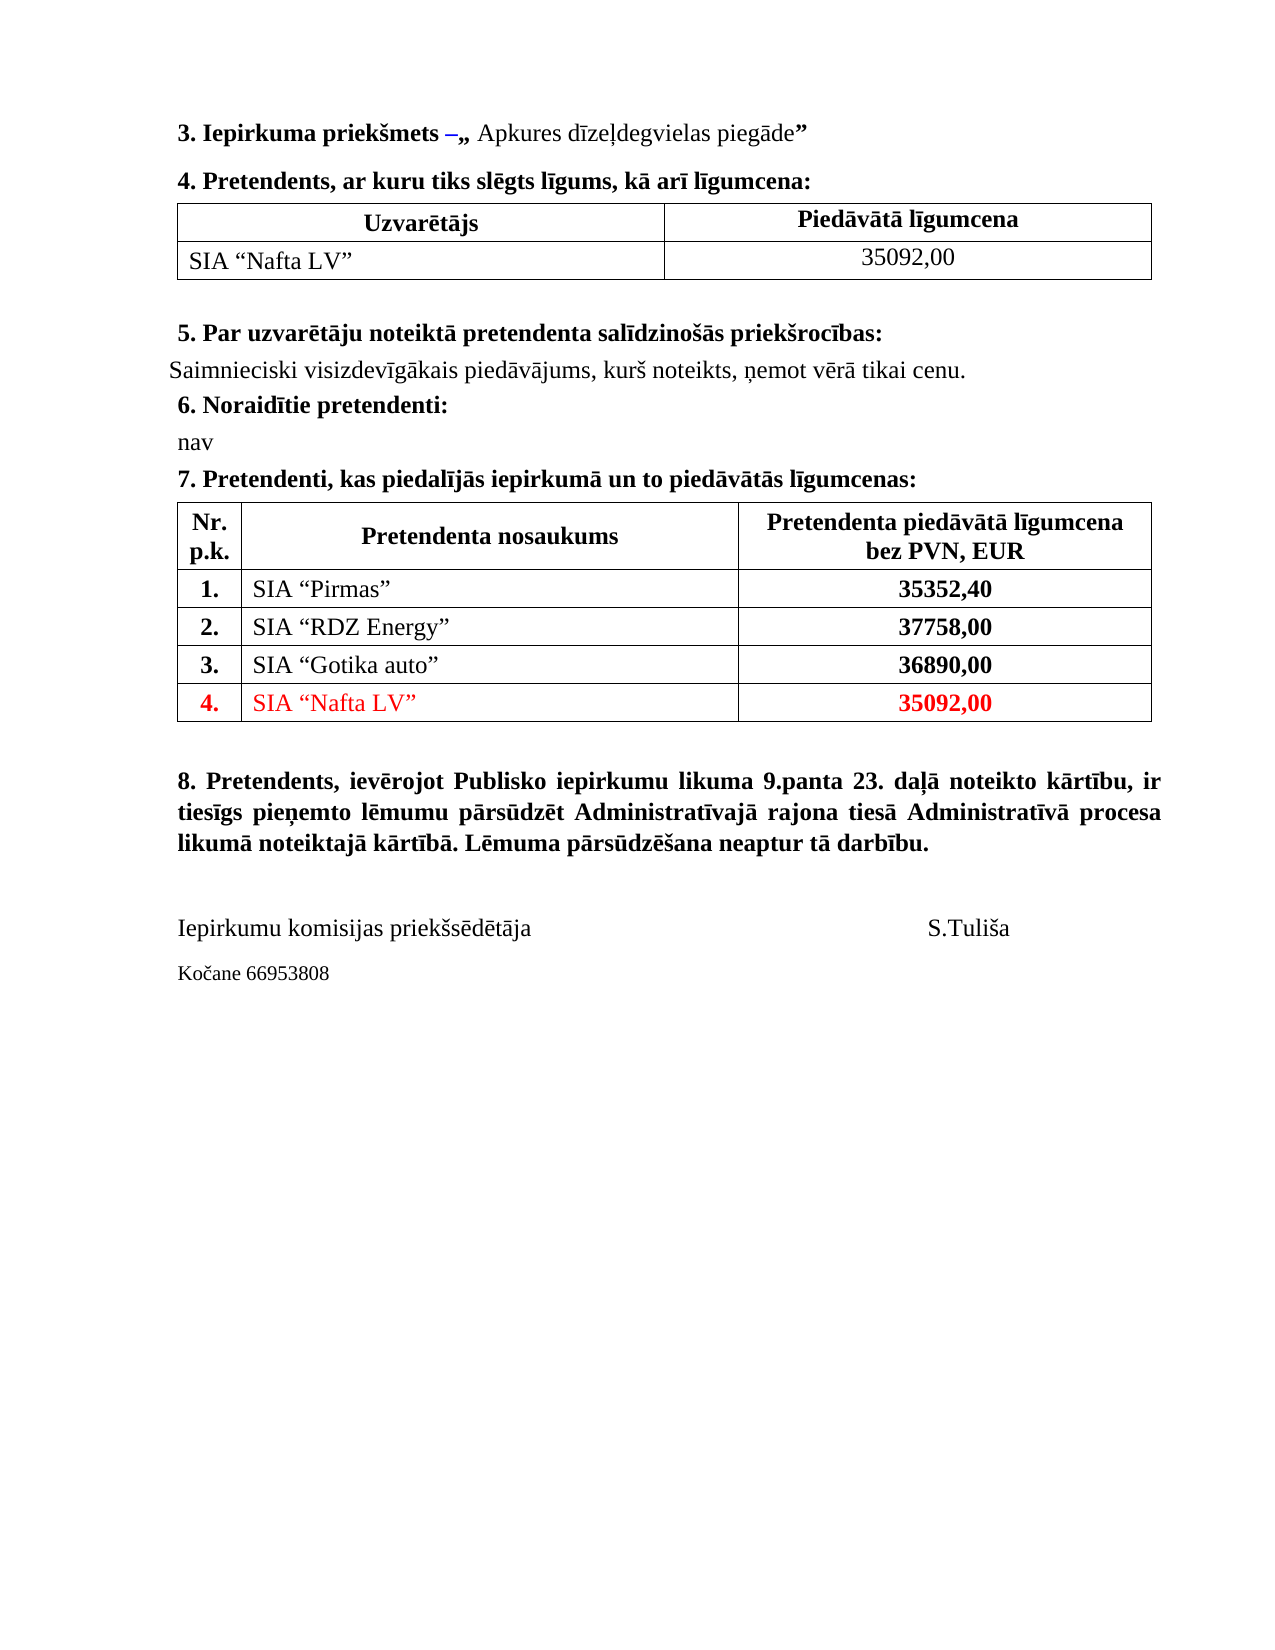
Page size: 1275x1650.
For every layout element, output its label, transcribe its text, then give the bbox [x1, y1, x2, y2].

subtitle Saimnieciski visizdevīgākais piedāvājums, kurš noteikts, ņemot vērā tikai cenu. [162, 355, 1162, 384]
table_cell 4. [178, 684, 241, 721]
table_cell 1. [178, 570, 241, 607]
table_header Piedāvātā līgumcena [665, 204, 1151, 241]
table_cell SIA “Pirmas” [242, 570, 738, 607]
table_header Pretendenta nosaukums [242, 503, 738, 569]
table_header Pretendenta piedāvātā līgumcena bez PVN, EUR [739, 503, 1151, 569]
table_cell 3. [178, 646, 241, 683]
text 8. Pretendents, ievērojot Publisko iepirkumu likuma 9.panta 23. daļā noteikto kārtību, ir tiesīgs pieņemto lēmumu pārsūdzēt Administratīvajā rajona tiesā Administratīvā procesa likumā noteiktajā kārtībā. Lēmuma pārsūdzēšana neaptur tā darbību. [177, 766, 1162, 857]
text 6. Noraidītie pretendenti: [177, 390, 1162, 419]
table_cell SIA “RDZ Energy” [242, 608, 738, 645]
table_cell 35092,00 [665, 242, 1151, 279]
text Kočane 66953808 [177, 961, 1162, 985]
text 3. Iepirkuma priekšmets –„ Apkures dīzeļdegvielas piegāde” [177, 118, 1162, 147]
table_header Nr. p.k. [178, 503, 241, 569]
table_cell SIA “Nafta LV” [178, 242, 664, 279]
text Iepirkumu komisijas priekšsēdētāja S.Tuliša [177, 913, 1162, 942]
text 7. Pretendenti, kas piedalījās iepirkumā un to piedāvātās līgumcenas: [177, 464, 1162, 493]
table_header Uzvarētājs [178, 204, 664, 241]
text 5. Par uzvarētāju noteiktā pretendenta salīdzinošās priekšrocības: [177, 318, 1162, 346]
table_cell 37758,00 [739, 608, 1151, 645]
table_cell SIA “Nafta LV” [242, 684, 738, 721]
text 4. Pretendents, ar kuru tiks slēgts līgums, kā arī līgumcena: [177, 166, 1162, 194]
table_cell 35092,00 [739, 684, 1151, 721]
table_cell SIA “Gotika auto” [242, 646, 738, 683]
text nav [177, 427, 1162, 456]
table_cell 35352,40 [739, 570, 1151, 607]
table_cell 36890,00 [739, 646, 1151, 683]
table_cell 2. [178, 608, 241, 645]
